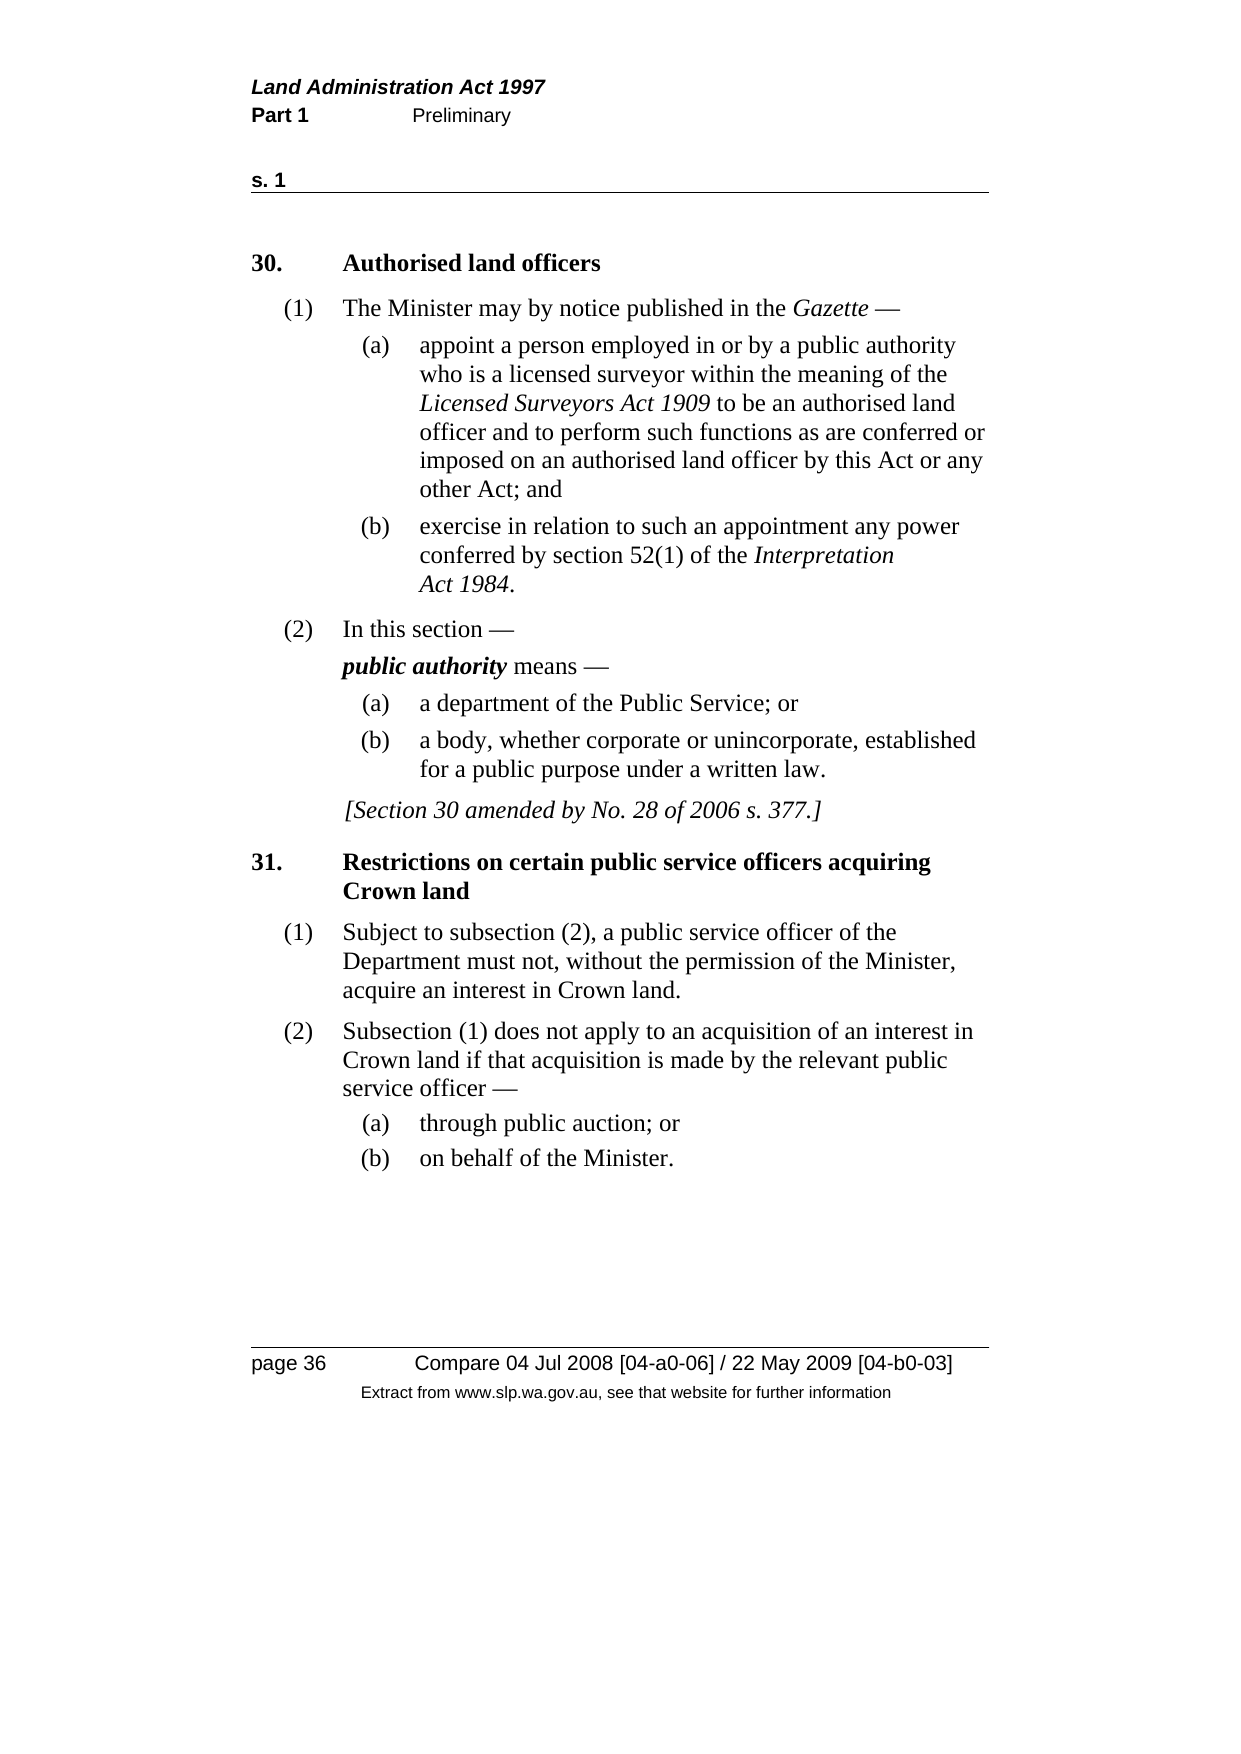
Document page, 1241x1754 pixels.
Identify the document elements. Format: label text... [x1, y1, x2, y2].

text public authority means — [251, 651, 989, 680]
text (a) a department of the Public Service; or [251, 688, 989, 717]
text (1) The Minister may by notice published in the Gazette — [251, 293, 989, 322]
text (2) In this section — [251, 614, 989, 643]
text [Section 30 amended by No. 28 of 2006 s. 377.] [251, 796, 989, 824]
text (1) Subject to subsection (2), a public service officer of the Department must not, without the permission of the Minister, acquire an interest in Crown land. [251, 917, 989, 1003]
subtitle 30. Authorised land officers [251, 248, 989, 277]
text (a) appoint a person employed in or by a public authority who is a licensed surveyor within the meaning of the Licensed Surveyors Act 1909 to be an authorised land officer and to perform such functions as are conferred or imposed on an authorised land officer by this Act or any other Act; and [251, 331, 989, 503]
text (b) a body, whether corporate or unincorporate, established for a public purpose under a written law. [251, 726, 989, 783]
text (b) exercise in relation to such an appointment any power conferred by section 52(1) of the Interpretation Act 1984. [251, 511, 989, 598]
text (a) through public auction; or [251, 1108, 989, 1137]
subtitle 31. Restrictions on certain public service officers acquiring Crown land [251, 847, 989, 905]
text (2) Subsection (1) does not apply to an acquisition of an interest in Crown land if that acquisition is made by the relevant public service officer — [251, 1016, 989, 1102]
text (b) on behalf of the Minister. [251, 1143, 989, 1172]
